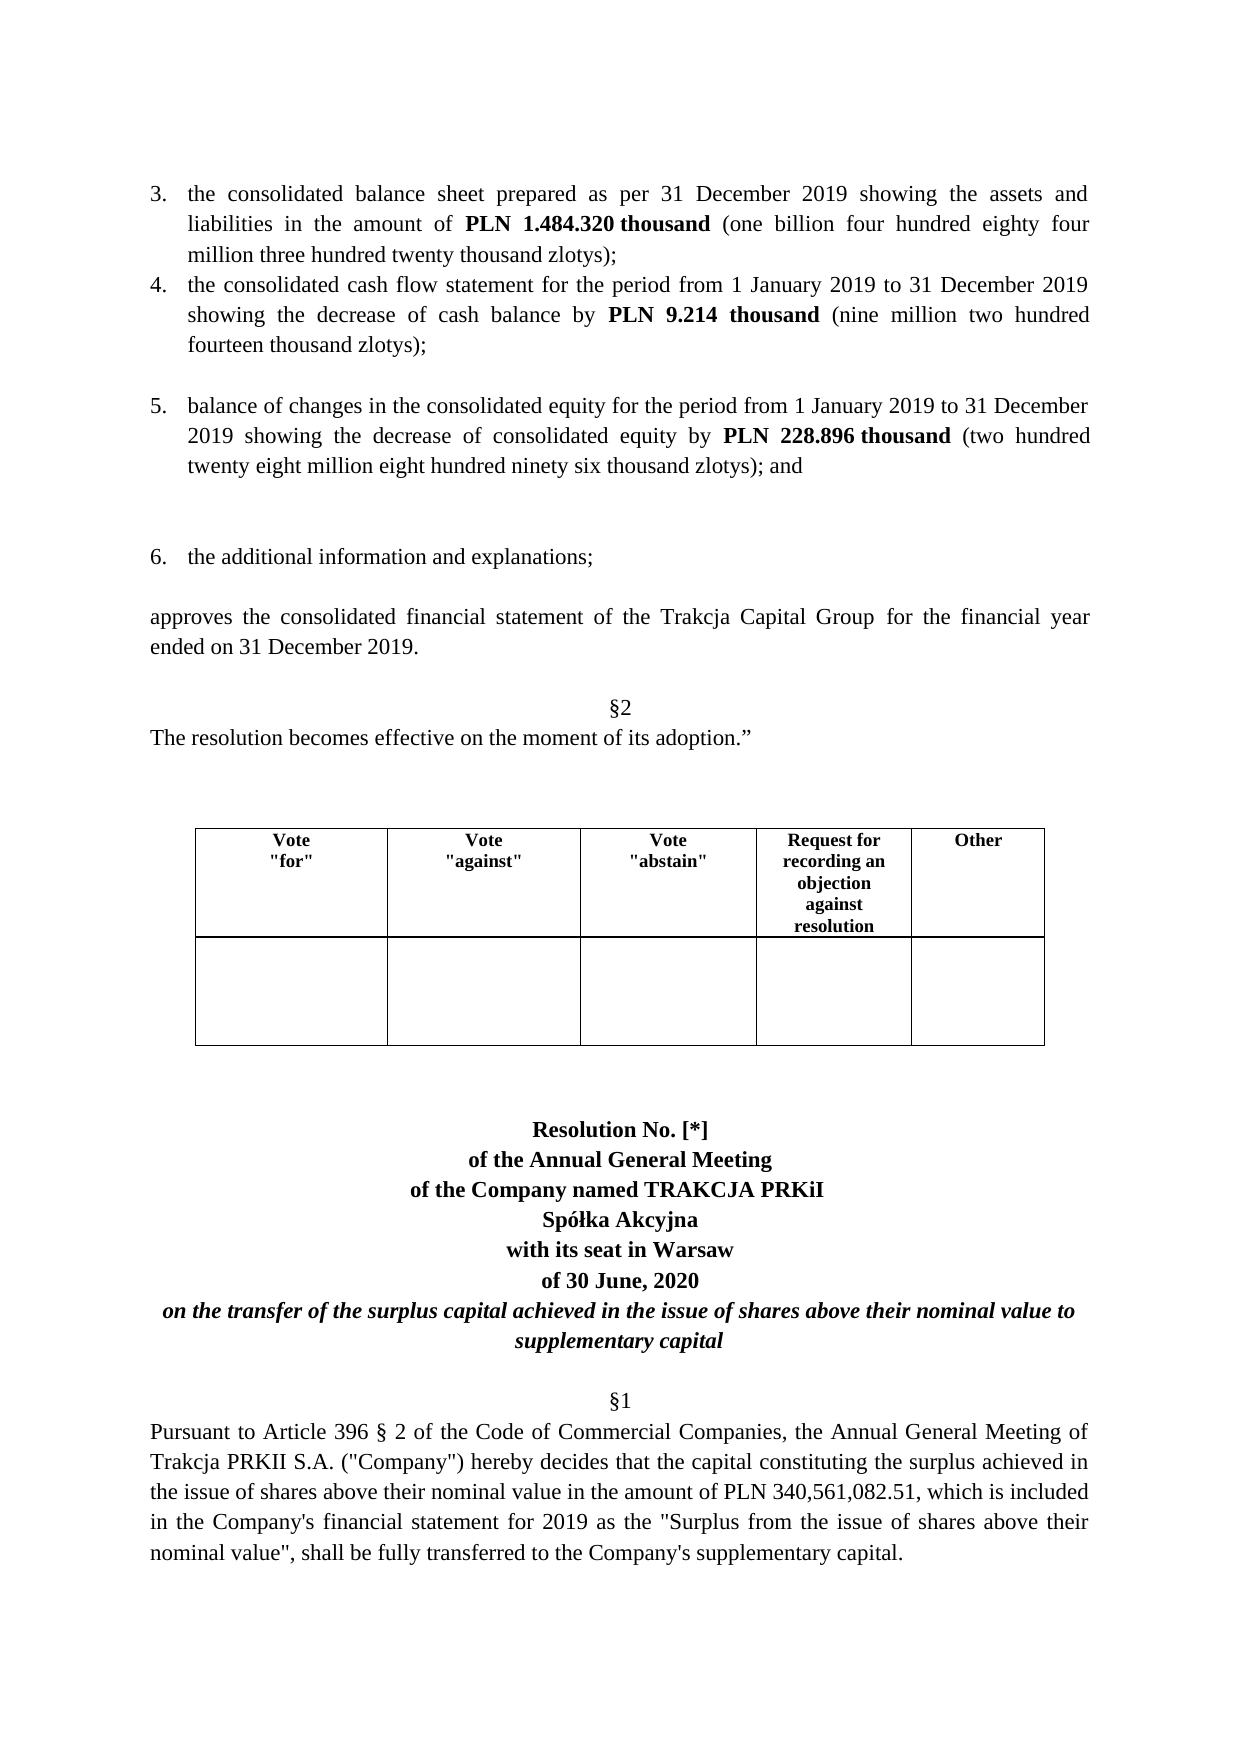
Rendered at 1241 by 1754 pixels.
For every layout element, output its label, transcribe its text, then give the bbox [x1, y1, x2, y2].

text of 30 June, 2020 [150, 1267, 1090, 1293]
text Resolution No. [*] [150, 1116, 1090, 1142]
text Pursuant to Article 396 § 2 of the Code of Commercial Companies, the Annual General Meeting of Trakcja PRKII S.A. ("Company") hereby decides that the capital constituting the surplus achieved in the issue of shares above their nominal value in the amount of PLN 340,561,082.51, which is included in the Company's financial statement for 2019 as the "Surplus from the issue of shares above their nominal value", shall be fully transferred to the Company's supplementary capital. [150, 1418, 1090, 1565]
text §1 [150, 1388, 1090, 1414]
text The resolution becomes effective on the moment of its adoption.” [150, 724, 1090, 750]
text of the Company named TRAKCJA PRKiI Spółka Akcyjna [150, 1176, 1090, 1233]
table_header Request for recording an objection against resolution [757, 829, 911, 936]
table_cell [388, 938, 580, 1045]
table_header Vote "against" [388, 829, 580, 936]
text on the transfer of the surplus capital achieved in the issue of shares above their nominal value to supplementary capital [150, 1297, 1090, 1353]
list the consolidated balance sheet prepared as per 31 December 2019 showing the assets and liabilities in the amount of PLN 1.484.320 thousand (one billion four hundred eighty four million three hundred twenty thousand zlotys); [150, 180, 1090, 267]
table_header Vote "abstain" [581, 829, 756, 936]
table_header Other [912, 829, 1044, 936]
table_cell [581, 938, 756, 1045]
text with its seat in Warsaw [150, 1237, 1090, 1263]
text of the Annual General Meeting [150, 1146, 1090, 1172]
list balance of changes in the consolidated equity for the period from 1 January 2019 to 31 December 2019 showing the decrease of consolidated equity by PLN 228.896 thousand (two hundred twenty eight million eight hundred ninety six thousand zlotys); and [150, 392, 1090, 478]
list the additional information and explanations; [150, 543, 1090, 569]
table_cell [757, 938, 911, 1045]
table_header Vote "for" [196, 829, 387, 936]
table_cell [196, 938, 387, 1045]
table_cell [912, 938, 1044, 1045]
text approves the consolidated financial statement of the Trakcja Capital Group for the financial year ended on 31 December 2019. [150, 573, 1090, 660]
text §2 [150, 694, 1090, 720]
list the consolidated cash flow statement for the period from 1 January 2019 to 31 December 2019 showing the decrease of cash balance by PLN 9.214 thousand (nine million two hundred fourteen thousand zlotys); [150, 271, 1090, 358]
